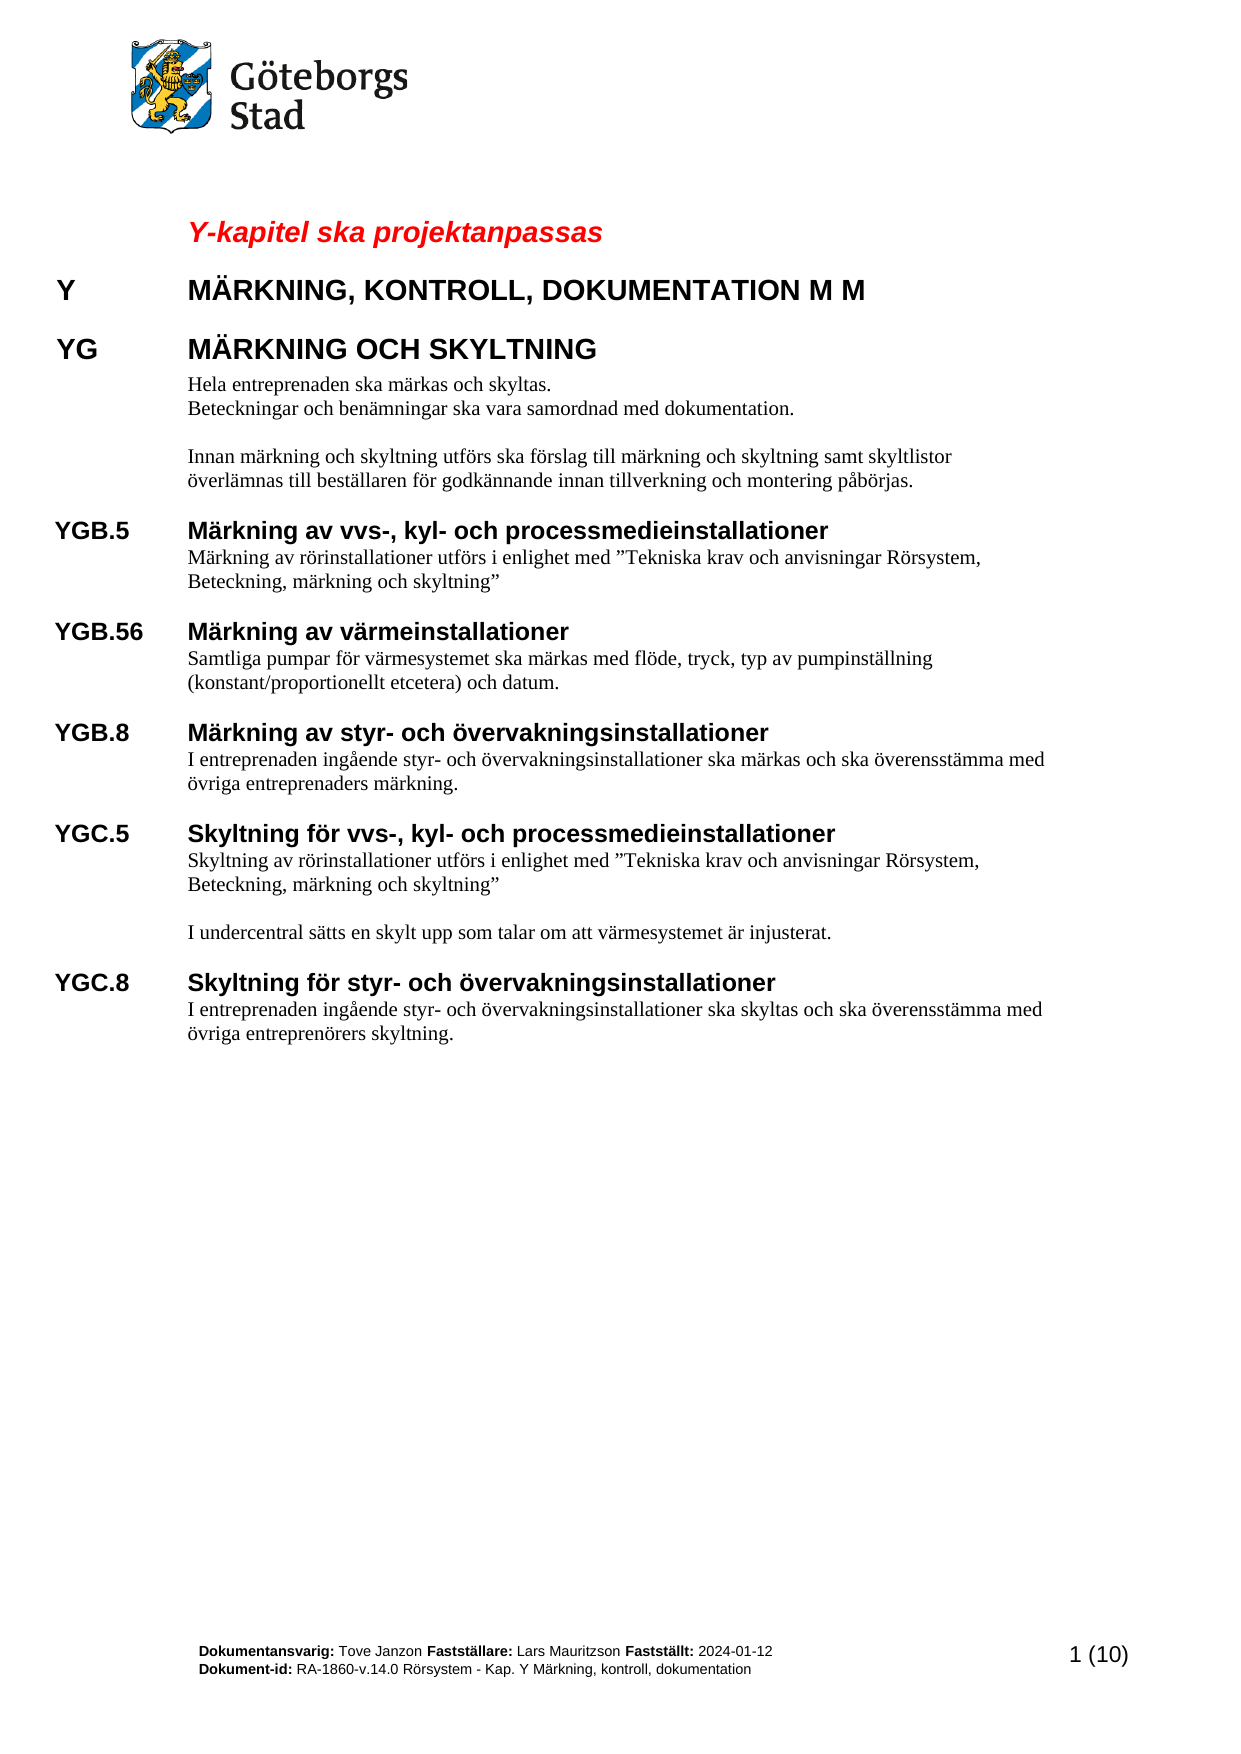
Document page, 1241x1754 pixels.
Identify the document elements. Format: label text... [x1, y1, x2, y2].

list I entreprenaden ingående styr- och övervakningsinstallationer ska skyltas och ska överensstämma med övriga entreprenörers skyltning. [187, 997, 1053, 1045]
subtitle Y-kapitel ska projektanpassas [187, 215, 1053, 248]
list Hela entreprenaden ska märkas och skyltas. [187, 372, 1053, 396]
list Märkning av rörinstallationer utförs i enlighet med ”Tekniska krav och anvisningar Rörsystem, Beteckning, märkning och skyltning” [187, 545, 1053, 593]
list Beteckningar och benämningar ska vara samordnad med dokumentation. [187, 396, 1053, 420]
picture [131, 39, 408, 134]
list I undercentral sätts en skylt upp som talar om att värmesystemet är injusterat. [187, 920, 1053, 944]
list YGC.5 Skyltning för vvs-, kyl- och processmedieinstallationer [54, 819, 1053, 847]
list YGB.56 Märkning av värmeinstallationer [54, 617, 1053, 646]
list YGB.8 Märkning av styr- och övervakningsinstallationer [54, 718, 1053, 747]
subtitle YG MÄRKNING OCH SKYLTNING [56, 332, 1053, 365]
subtitle Y MÄRKNING, KONTROLL, DOKUMENTATION M M [56, 273, 1053, 307]
list YGC.8 Skyltning för styr- och övervakningsinstallationer [54, 968, 1053, 997]
list Skyltning av rörinstallationer utförs i enlighet med ”Tekniska krav och anvisningar Rörsystem, Beteckning, märkning och skyltning” [187, 847, 1053, 896]
list I entreprenaden ingående styr- och övervakningsinstallationer ska märkas och ska överensstämma med övriga entreprenaders märkning. [187, 747, 1053, 795]
list YGB.5 Märkning av vvs-, kyl- och processmedieinstallationer [54, 516, 1053, 545]
list Samtliga pumpar för värmesystemet ska märkas med flöde, tryck, typ av pumpinställning (konstant/proportionellt etcetera) och datum. [187, 646, 1053, 694]
list Innan märkning och skyltning utförs ska förslag till märkning och skyltning samt skyltlistor överlämnas till beställaren för godkännande innan tillverkning och montering påbörjas. [187, 444, 1053, 492]
